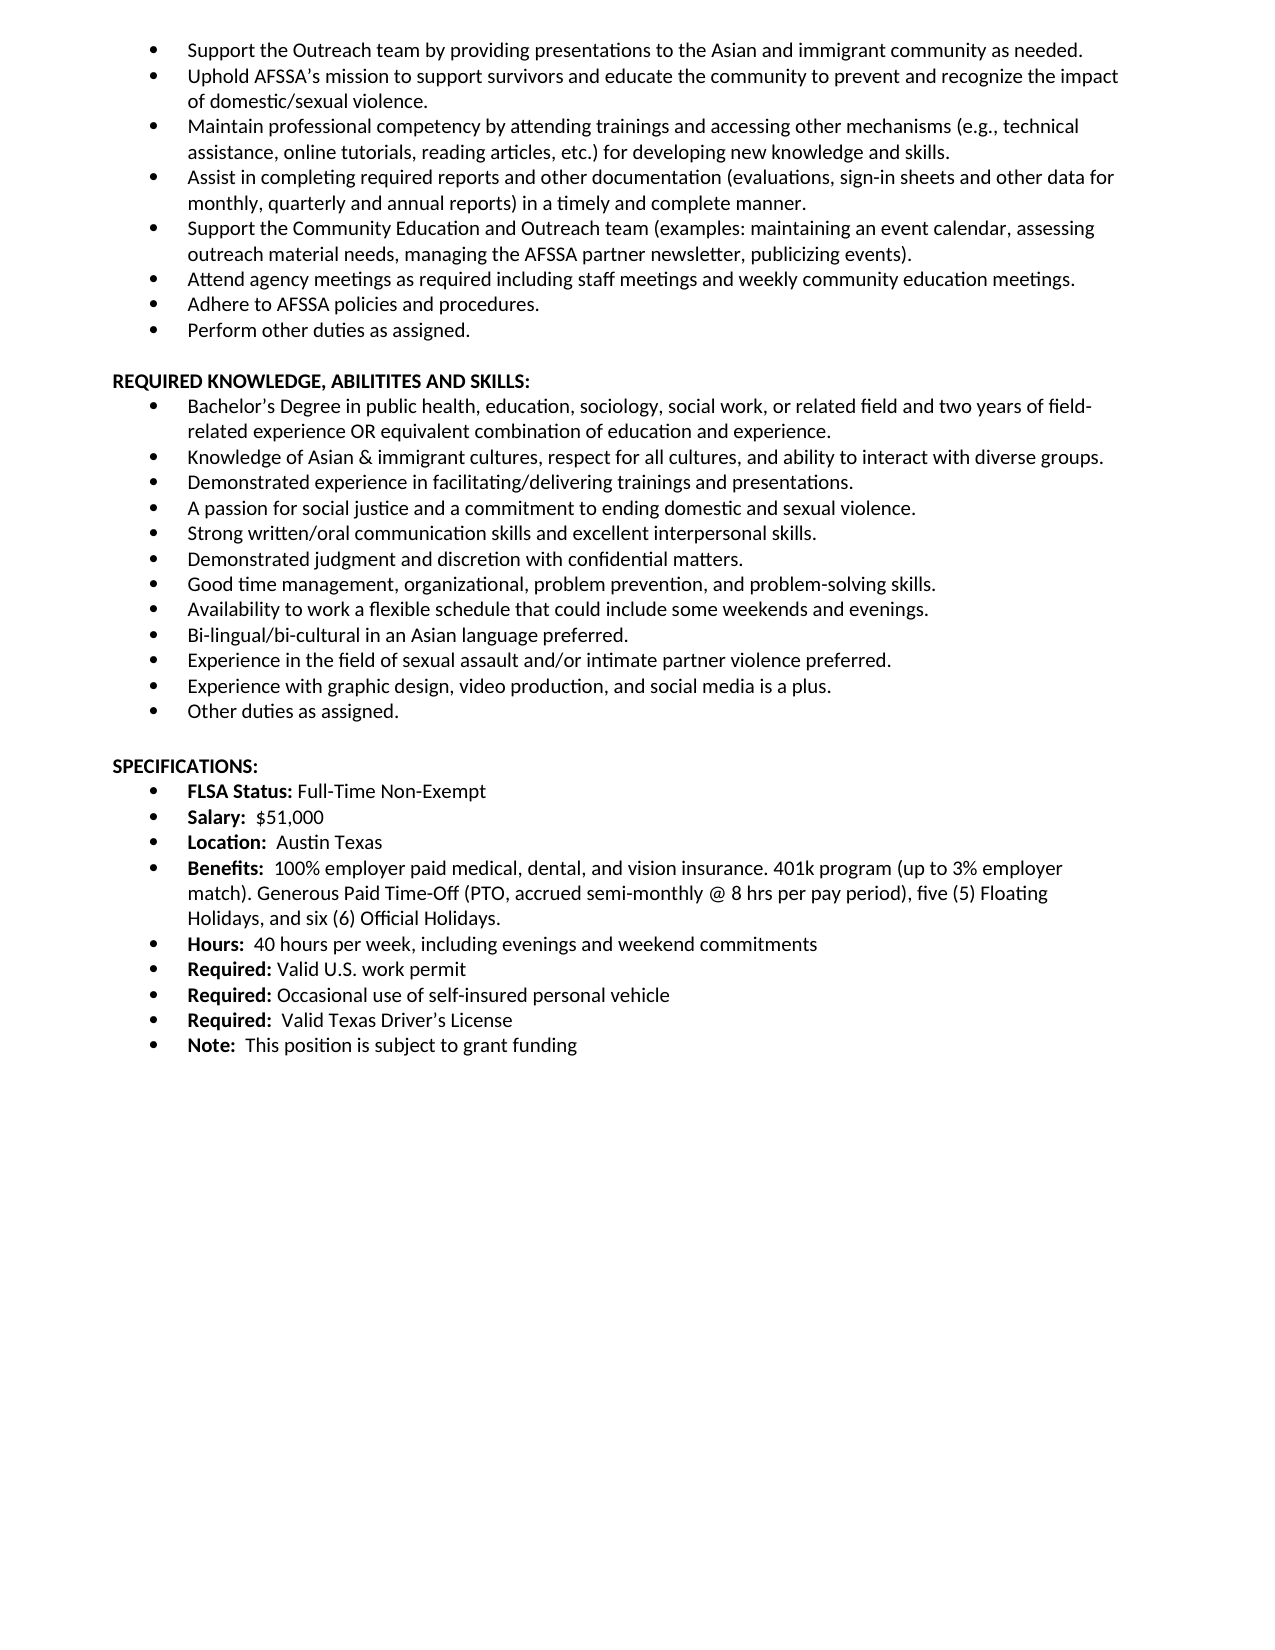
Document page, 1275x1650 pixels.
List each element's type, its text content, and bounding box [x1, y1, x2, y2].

list Other duties as assigned. [150, 698, 1125, 724]
list Required: Valid Texas Driver’s License [150, 1007, 1125, 1033]
list A passion for social justice and a commitment to ending domestic and sexual violence. [150, 495, 1125, 520]
list Availability to work a flexible schedule that could include some weekends and evenings. [150, 597, 1125, 622]
list Experience in the field of sexual assault and/or intimate partner violence preferred. [150, 647, 1125, 673]
list Demonstrated experience in facilitating/delivering trainings and presentations. [150, 469, 1125, 495]
list Assist in completing required reports and other documentation (evaluations, sign-in sheets and other data for monthly, quarterly and annual reports) in a timely and complete manner. [150, 164, 1125, 215]
list Maintain professional competency by attending trainings and accessing other mechanisms (e.g., technical assistance, online tutorials, reading articles, etc.) for developing new knowledge and skills. [150, 114, 1125, 164]
list Knowledge of Asian & immigrant cultures, respect for all cultures, and ability to interact with diverse groups. [150, 444, 1125, 469]
list Uphold AFSSA’s mission to support survivors and educate the community to prevent and recognize the impact of domestic/sexual violence. [150, 63, 1125, 114]
list Note: This position is subject to grant funding [150, 1033, 1125, 1058]
list Demonstrated judgment and discretion with confidential matters. [150, 546, 1125, 571]
list Bachelor’s Degree in public health, education, sociology, social work, or related field and two years of field-related experience OR equivalent combination of education and experience. [150, 393, 1125, 444]
list Required: Valid U.S. work permit [150, 956, 1125, 982]
list Good time management, organizational, problem prevention, and problem-solving skills. [150, 571, 1125, 597]
list FLSA Status: Full-Time Non-Exempt [150, 778, 1125, 804]
list Required: Occasional use of self-insured personal vehicle [150, 982, 1125, 1007]
list Strong written/oral communication skills and excellent interpersonal skills. [150, 520, 1125, 546]
list Support the Community Education and Outreach team (examples: maintaining an event calendar, assessing outreach material needs, managing the AFSSA partner newsletter, publicizing events). [150, 215, 1125, 266]
list Benefits: 100% employer paid medical, dental, and vision insurance. 401k program (up to 3% employer match). Generous Paid Time-Off (PTO, accrued semi-monthly @ 8 hrs per pay period), five (5) Floating Holidays, and six (6) Official Holidays. [150, 855, 1125, 931]
text SPECIFICATIONS: [112, 753, 1125, 778]
list Experience with graphic design, video production, and social media is a plus. [150, 673, 1125, 698]
list Location: Austin Texas [150, 829, 1125, 855]
list Bi-lingual/bi-cultural in an Asian language preferred. [150, 622, 1125, 647]
list Adhere to AFSSA policies and procedures. [150, 292, 1125, 317]
list Hours: 40 hours per week, including evenings and weekend commitments [150, 931, 1125, 956]
list Support the Outreach team by providing presentations to the Asian and immigrant community as needed. [150, 37, 1125, 63]
list Salary: $51,000 [150, 804, 1125, 829]
text REQUIRED KNOWLEDGE, ABILITITES AND SKILLS: [112, 368, 1125, 393]
list Attend agency meetings as required including staff meetings and weekly community education meetings. [150, 266, 1125, 292]
list Perform other duties as assigned. [150, 317, 1125, 342]
